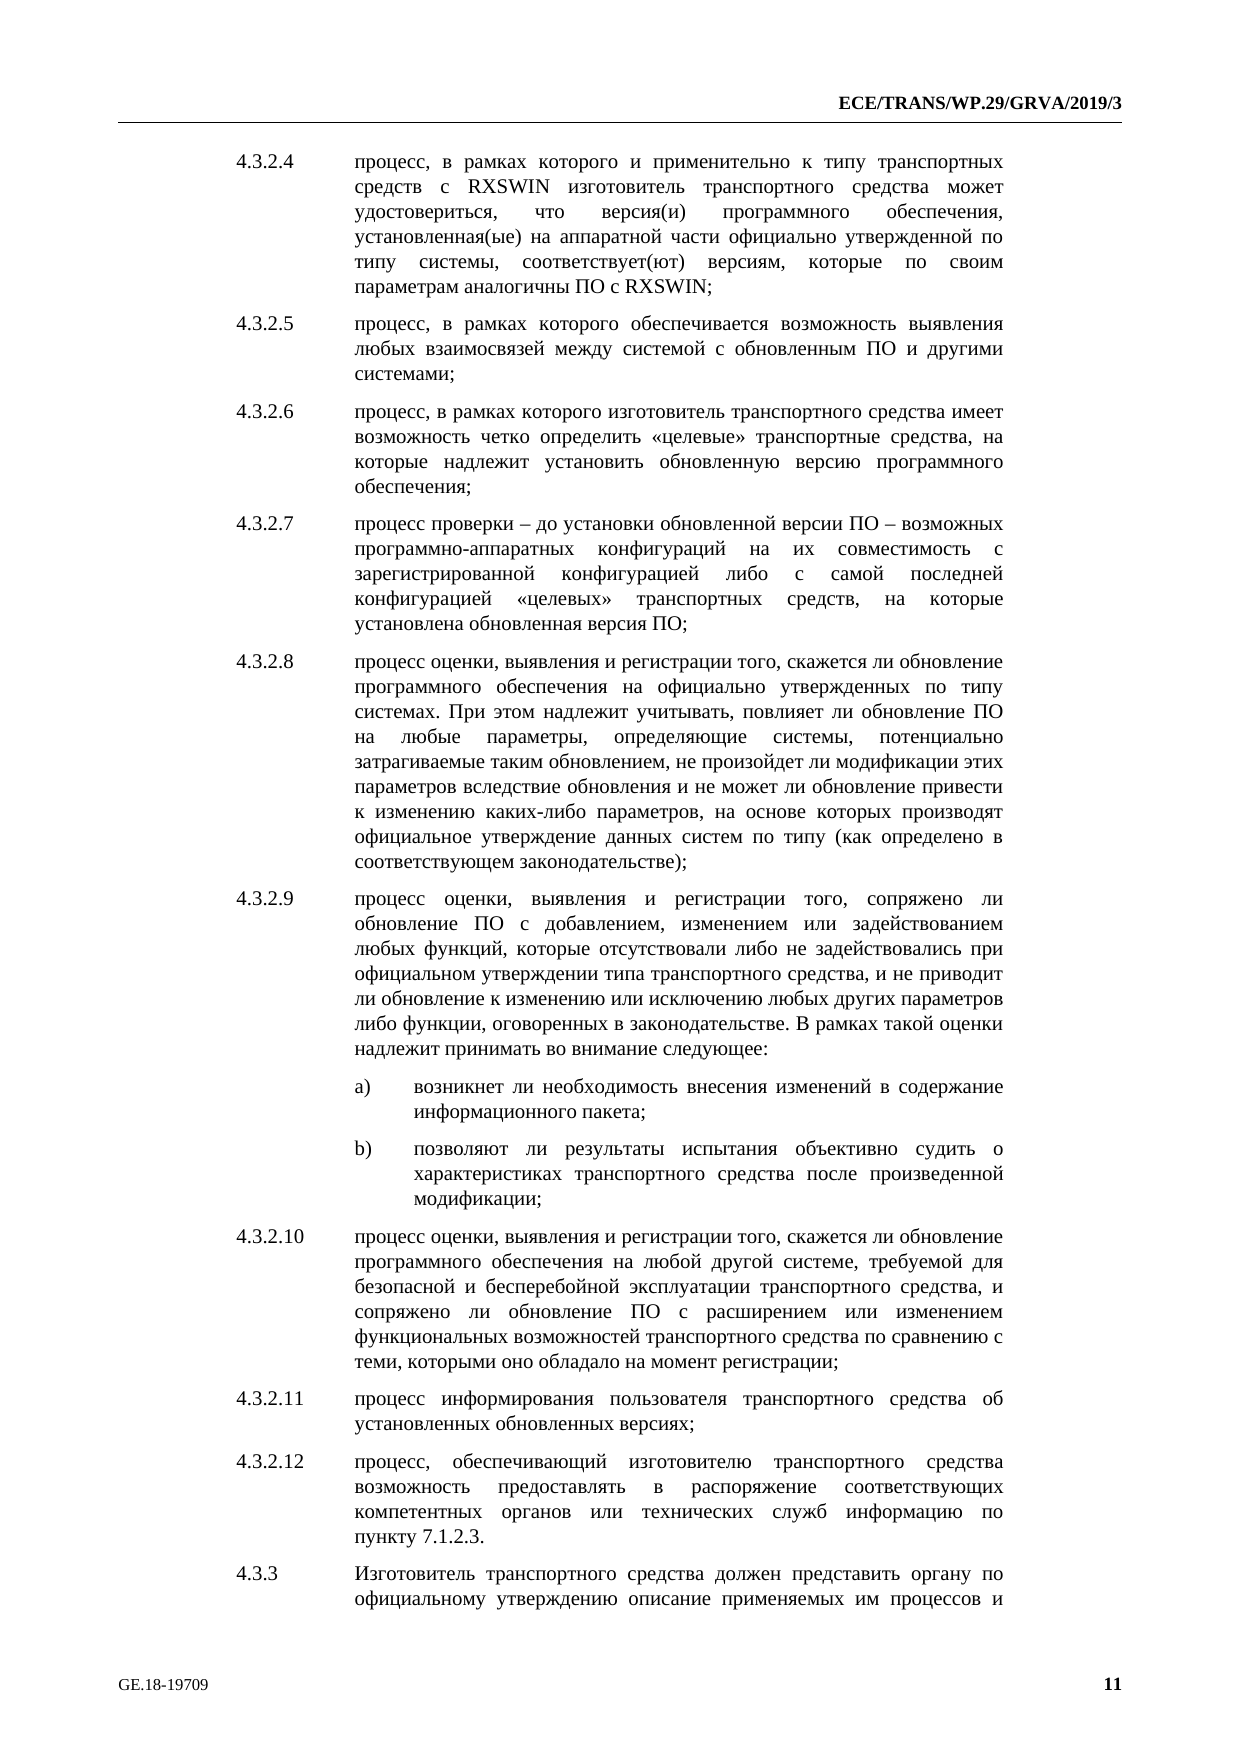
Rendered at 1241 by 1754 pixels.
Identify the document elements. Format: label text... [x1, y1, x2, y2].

text 4.3.2.10 процесс оценки, выявления и регистрации того, скажется ли обновление программного обеспечения на любой другой системе, требуемой для безопасной и бесперебойной эксплуатации транспортного средства, и сопряжено ли обновление ПО с расширением или изменением функциональных возможностей транспортного средства по сравнению с теми, которыми оно обладало на момент регистрации; [236, 1223, 1004, 1373]
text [236, 1560, 1004, 1610]
text 4.3.2.12 процесс, обеспечивающий изготовителю транспортного средства возможность предоставлять в распоряжение соответствующих компетентных органов или технических служб информацию по пункту 7.1.2.3. [236, 1448, 1004, 1548]
text 4.3.2.5 процесс, в рамках которого обеспечивается возможность выявления любых взаимосвязей между системой с обновленным ПО и другими системами; [236, 310, 1004, 385]
text 4.3.2.4 процесс, в рамках которого и применительно к типу транспортных средств с RXSWIN изготовитель транспортного средства может удостовериться, что версия(и) программного обеспечения, установленная(ые) на аппаратной части официально утвержденной по типу системы, соответствует(ют) версиям, которые по своим параметрам аналогичны ПО с RXSWIN; [236, 148, 1004, 298]
text 4.3.2.11 процесс информирования пользователя транспортного средства об установленных обновленных версиях; [236, 1385, 1004, 1435]
text 4.3.2.6 процесс, в рамках которого изготовитель транспортного средства имеет возможность четко определить «целевые» транспортные средства, на которые надлежит установить обновленную версию программного обеспечения; [236, 398, 1004, 498]
text 4.3.2.9 процесс оценки, выявления и регистрации того, сопряжено ли обновление ПО с добавлением, изменением или задействованием любых функций, которые отсутствовали либо не задействовались при официальном утверждении типа транспортного средства, и не приводит ли обновление к изменению или исключению любых других параметров либо функции, оговоренных в законодательстве. В рамках такой оценки надлежит принимать во внимание следующее: [236, 885, 1004, 1060]
text a) возникнет ли необходимость внесения изменений в содержание информационного пакета; [354, 1073, 1004, 1123]
text b) позволяют ли результаты испытания объективно судить о характеристиках транспортного средства после произведенной модификации; [354, 1135, 1004, 1210]
text 4.3.2.8 процесс оценки, выявления и регистрации того, скажется ли обновление программного обеспечения на официально утвержденных по типу системах. При этом надлежит учитывать, повлияет ли обновление ПО на любые параметры, определяющие системы, потенциально затрагиваемые таким обновлением, не произойдет ли модификации этих параметров вследствие обновления и не может ли обновление привести к изменению каких-либо параметров, на основе которых производят официальное утверждение данных систем по типу (как определено в соответствующем законодательстве); [236, 648, 1004, 873]
text 4.3.2.7 процесс проверки – до установки обновленной версии ПО – возможных программно-аппаратных конфигураций на их совместимость с зарегистрированной конфигурацией либо с самой последней конфигурацией «целевых» транспортных средств, на которые установлена обновленная версия ПО; [236, 510, 1004, 635]
